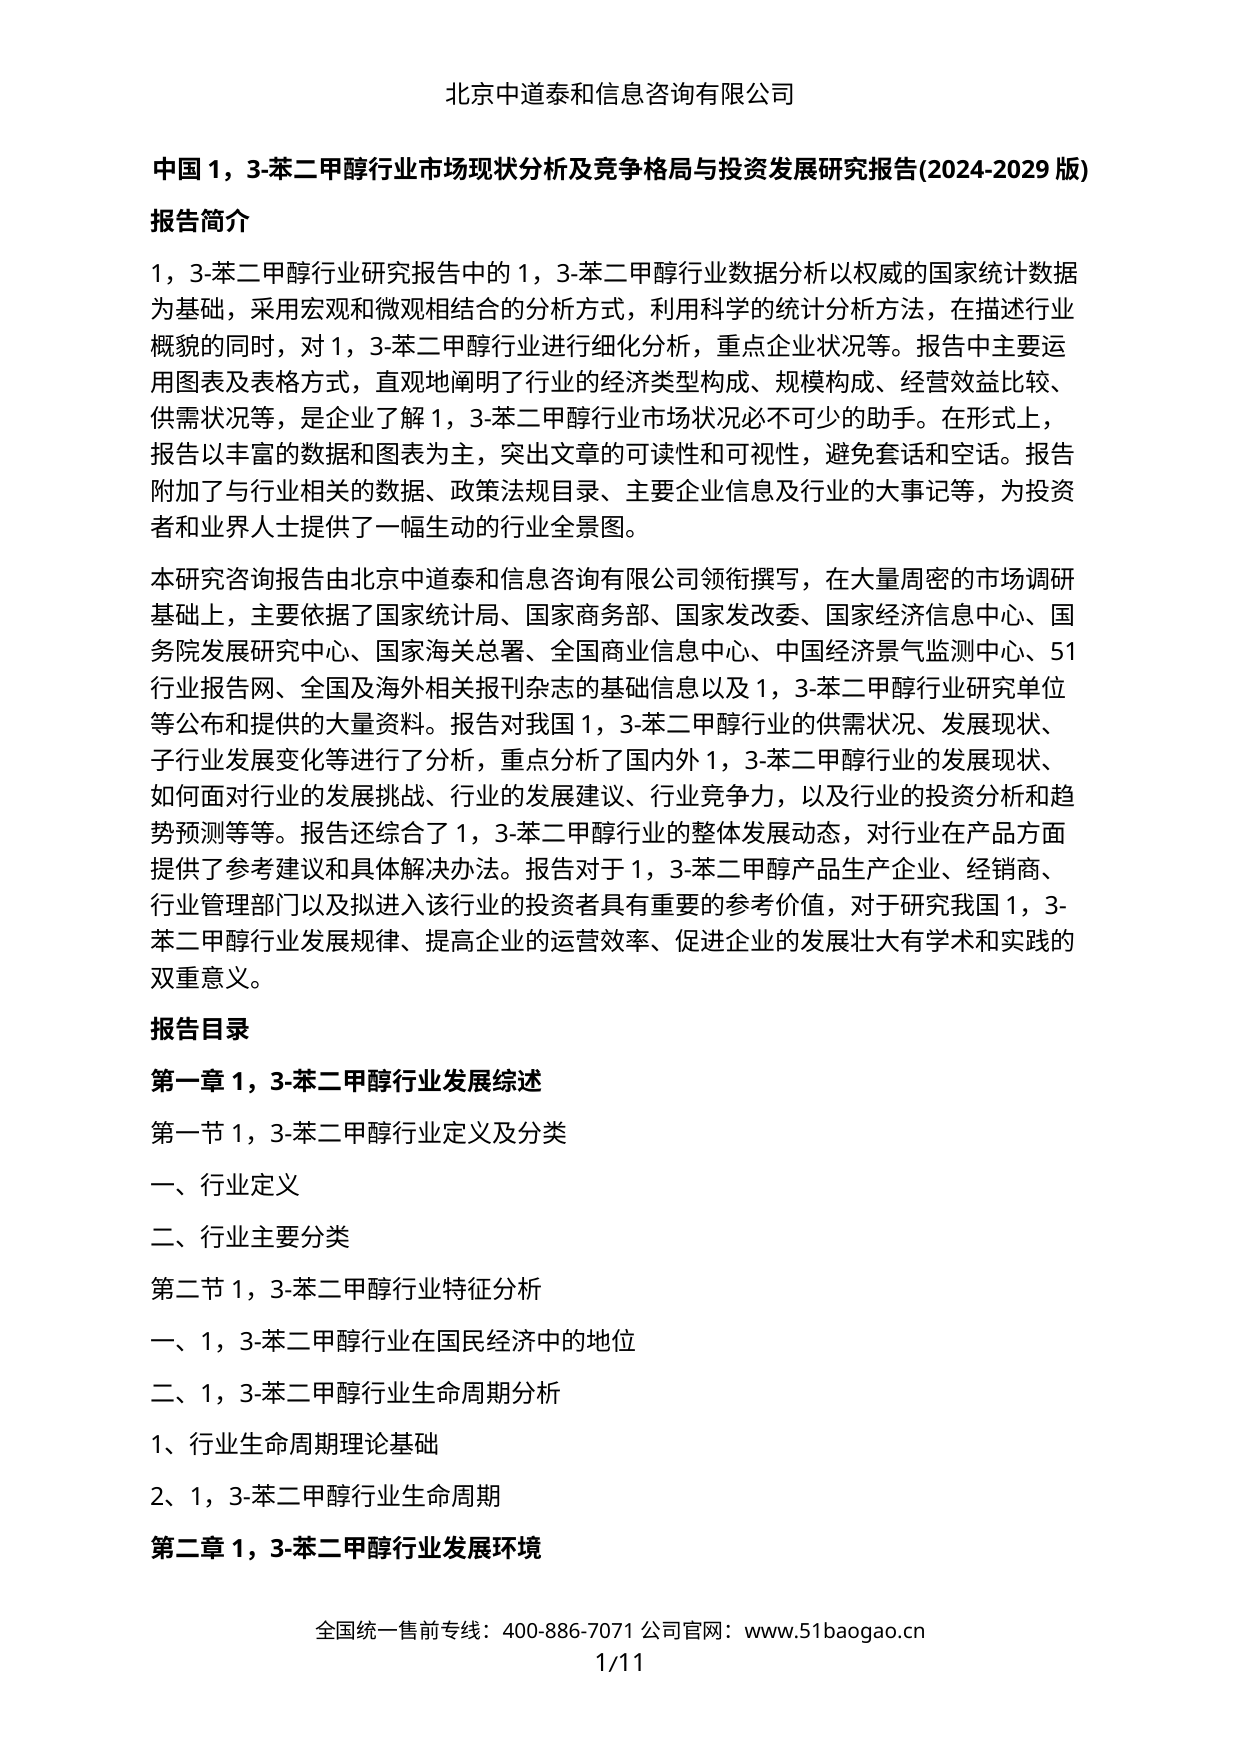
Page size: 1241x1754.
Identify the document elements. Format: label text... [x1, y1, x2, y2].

text 第二节 1，3-苯二甲醇行业特征分析 [150, 1269, 1090, 1306]
text 2、1，3-苯二甲醇行业生命周期 [150, 1477, 1090, 1513]
text 第一节 1，3-苯二甲醇行业定义及分类 [150, 1114, 1090, 1150]
text 报告目录 [150, 1010, 1090, 1046]
text 第二章 1，3-苯二甲醇行业发展环境 [150, 1529, 1090, 1565]
text 一、1，3-苯二甲醇行业在国民经济中的地位 [150, 1321, 1090, 1357]
text 报告简介 [150, 202, 1090, 238]
text 本研究咨询报告由北京中道泰和信息咨询有限公司领衔撰写，在大量周密的市场调研基础上，主要依据了国家统计局、国家商务部、国家发改委、国家经济信息中心、国务院发展研究中心、国家海关总署、全国商业信息中心、中国经济景气监测中心、51行业报告网、全国及海外相关报刊杂志的基础信息以及1，3-苯二甲醇行业研究单位等公布和提供的大量资料。报告对我国1，3-苯二甲醇行业的供需状况、发展现状、子行业发展变化等进行了分析，重点分析了国内外1，3-苯二甲醇行业的发展现状、如何面对行业的发展挑战、行业的发展建议、行业竞争力，以及行业的投资分析和趋势预测等等。报告还综合了1，3-苯二甲醇行业的整体发展动态，对行业在产品方面提供了参考建议和具体解决办法。报告对于1，3-苯二甲醇产品生产企业、经销商、行业管理部门以及拟进入该行业的投资者具有重要的参考价值，对于研究我国1，3-苯二甲醇行业发展规律、提高企业的运营效率、促进企业的发展壮大有学术和实践的双重意义。 [150, 559, 1090, 994]
text 一、行业定义 [150, 1166, 1090, 1202]
text 第一章 1，3-苯二甲醇行业发展综述 [150, 1062, 1090, 1098]
text 二、1，3-苯二甲醇行业生命周期分析 [150, 1373, 1090, 1409]
text 1、行业生命周期理论基础 [150, 1425, 1090, 1461]
text 1，3-苯二甲醇行业研究报告中的1，3-苯二甲醇行业数据分析以权威的国家统计数据为基础，采用宏观和微观相结合的分析方式，利用科学的统计分析方法，在描述行业概貌的同时，对1，3-苯二甲醇行业进行细化分析，重点企业状况等。报告中主要运用图表及表格方式，直观地阐明了行业的经济类型构成、规模构成、经营效益比较、供需状况等，是企业了解1，3-苯二甲醇行业市场状况必不可少的助手。在形式上，报告以丰富的数据和图表为主，突出文章的可读性和可视性，避免套话和空话。报告附加了与行业相关的数据、政策法规目录、主要企业信息及行业的大事记等，为投资者和业界人士提供了一幅生动的行业全景图。 [150, 254, 1090, 544]
text 中国1，3-苯二甲醇行业市场现状分析及竞争格局与投资发展研究报告(2024-2029版) [150, 150, 1090, 186]
text 二、行业主要分类 [150, 1217, 1090, 1254]
